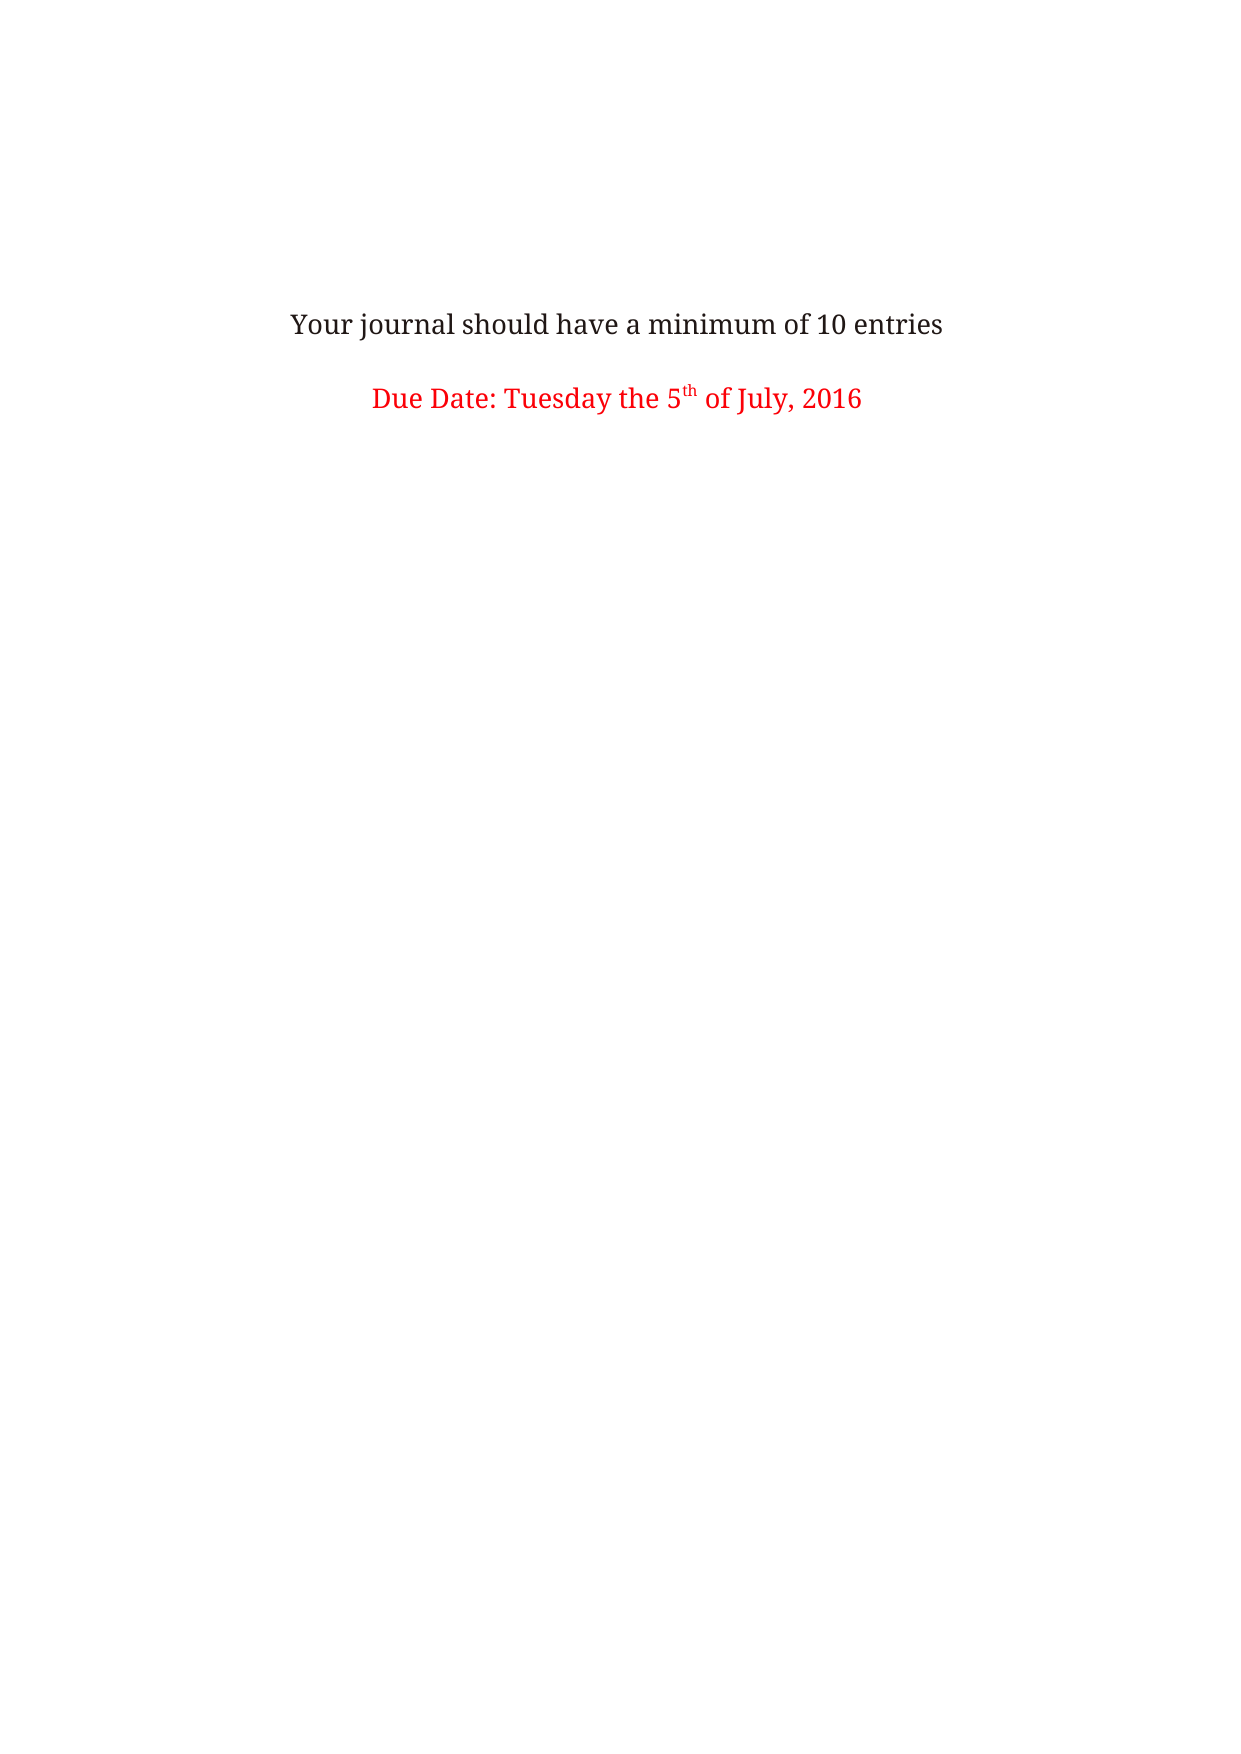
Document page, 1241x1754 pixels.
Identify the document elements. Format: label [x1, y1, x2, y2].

table_header [139, 150, 1095, 504]
